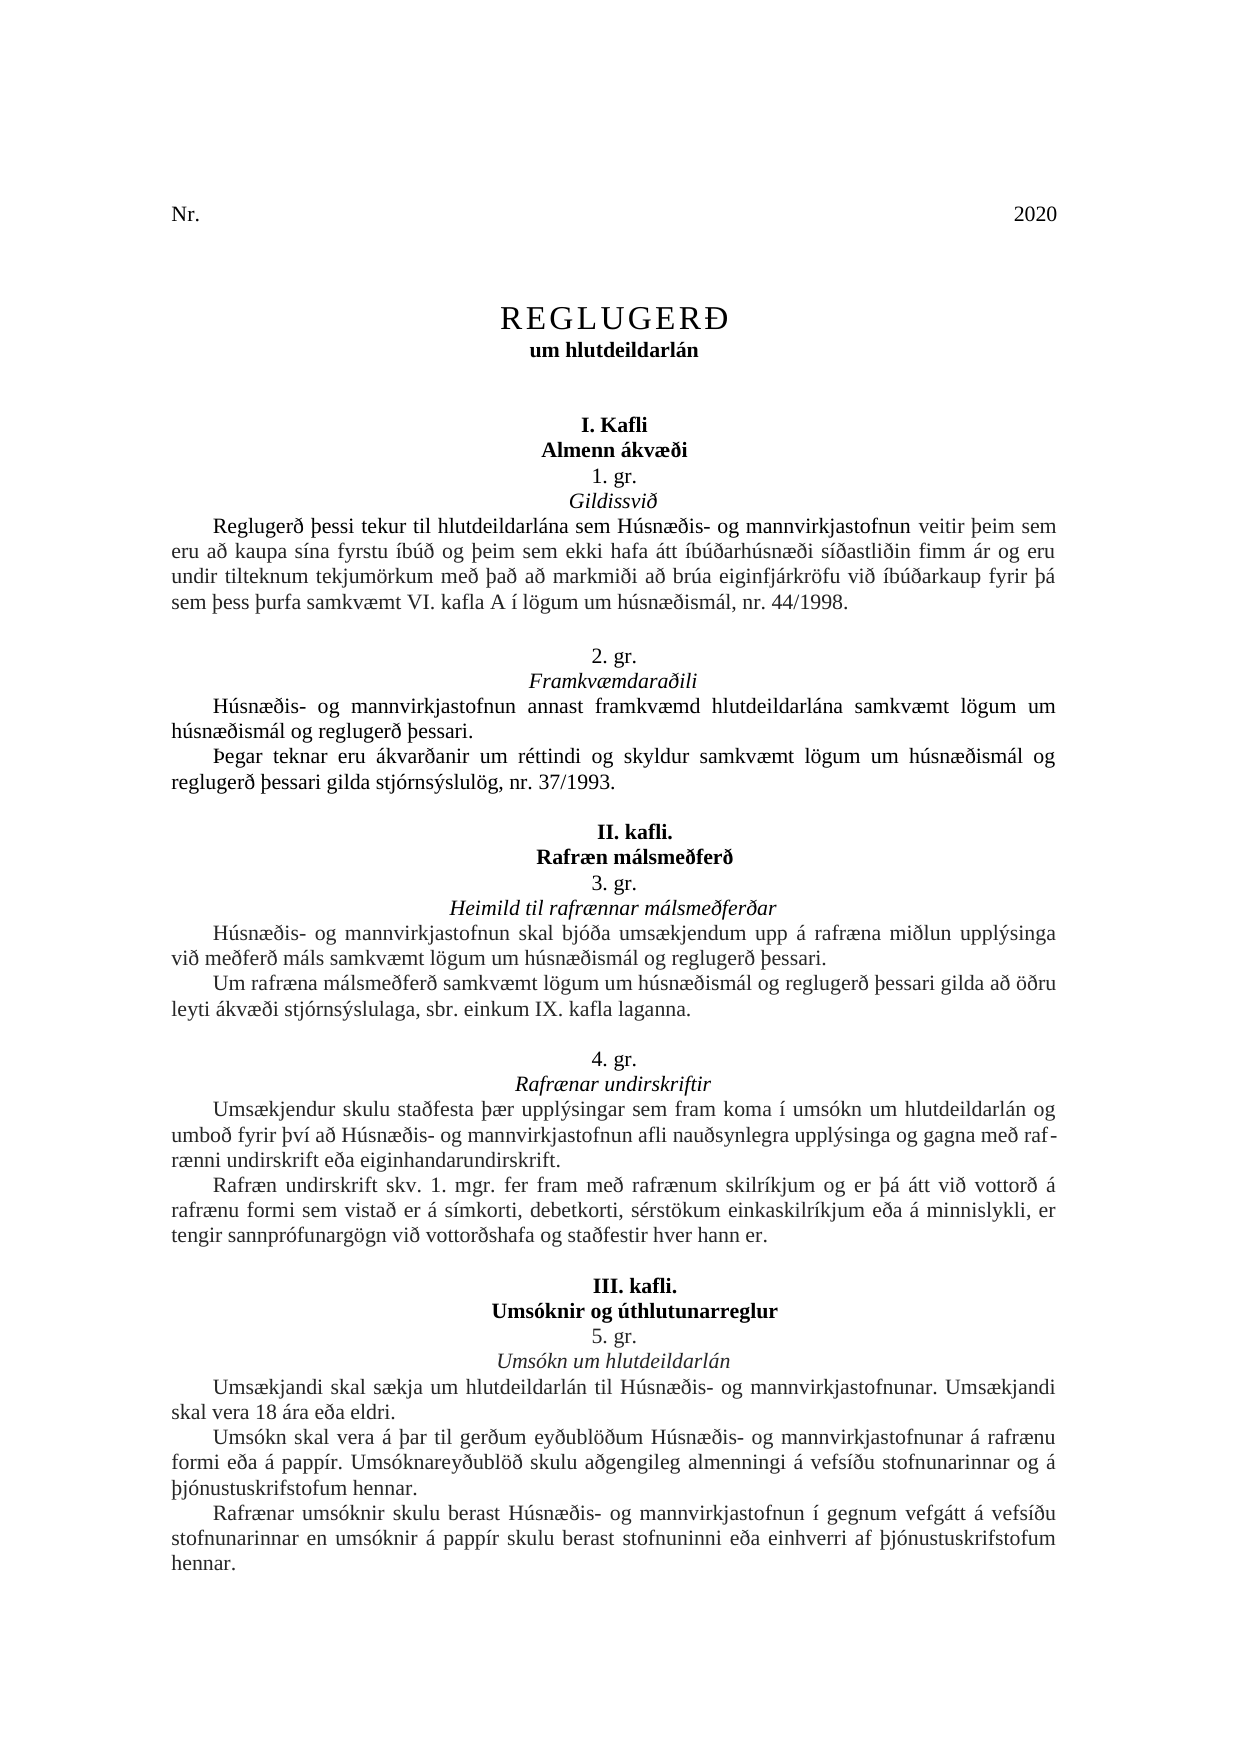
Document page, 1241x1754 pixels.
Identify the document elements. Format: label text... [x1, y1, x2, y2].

subtitle Framkvæmdaraðili [171, 668, 1057, 693]
subtitle um hlutdeildarlán [171, 337, 1057, 362]
text Húsnæðis- og mannvirkjastofnun skal bjóða umsækjendum upp á rafræna miðlun upplýsinga við meðferð máls samkvæmt lögum um húsnæðismál og reglugerð þessari. [171, 920, 1057, 970]
text Reglugerð þessi tekur til hlutdeildarlána sem Húsnæðis- og mannvirkjastofnun veitir þeim sem eru að kaupa sína fyrstu íbúð og þeim sem ekki hafa átt íbúðarhúsnæði síðastliðin fimm ár og eru undir tilteknum tekjumörkum með það að markmiði að brúa eiginfjárkröfu við íbúðarkaup fyrir þá sem þess þurfa samkvæmt VI. kafla A í lögum um húsnæðismál, nr. 44/1998. [171, 513, 1057, 614]
subtitle 3. gr. [171, 869, 1057, 895]
subtitle 2. gr. [171, 643, 1057, 668]
text Rafræn málsmeðferð [171, 844, 1057, 869]
text Rafræn undirskrift skv. 1. mgr. fer fram með rafrænum skilríkjum og er þá átt við vottorð á rafrænu formi sem vistað er á símkorti, debetkorti, sérstökum einkaskilríkjum eða á minnislykli, er tengir sannprófunargögn við vottorðshafa og staðfestir hver hann er. [171, 1172, 1057, 1248]
subtitle Rafrænar undirskriftir [171, 1071, 1057, 1096]
subtitle Almenn ákvæði [171, 437, 1057, 463]
text Umsækjandi skal sækja um hlutdeildarlán til Húsnæðis- og mannvirkjastofnunar. Umsækjandi skal vera 18 ára eða eldri. [171, 1374, 1057, 1424]
text 5. gr. [171, 1323, 1057, 1348]
subtitle 1. gr. [171, 463, 1057, 488]
text Umsókn skal vera á þar til gerðum eyðublöðum Húsnæðis- og mannvirkjastofnunar á rafrænu formi eða á pappír. Umsóknareyðublöð skulu aðgengileg almenningi á vefsíðu stofnunarinnar og á þjónustuskrifstofum hennar. [171, 1424, 1057, 1500]
text II. kafli. [171, 819, 1057, 844]
text Um rafræna málsmeðferð samkvæmt lögum um húsnæðismál og reglugerð þessari gilda að öðru leyti ákvæði stjórnsýslulaga, sbr. einkum IX. kafla laganna. [171, 970, 1057, 1021]
text Rafrænar umsóknir skulu berast Húsnæðis- og mannvirkjastofnun í gegnum vefgátt á vefsíðu stofnunarinnar en umsóknir á pappír skulu berast stofnuninni eða einhverri af þjónustuskrifstofum hennar. [171, 1500, 1057, 1575]
subtitle Gildissvið [171, 488, 1057, 513]
subtitle REGLUGERÐ [171, 298, 1057, 337]
text III. kafli. [171, 1273, 1057, 1298]
subtitle Heimild til rafrænnar málsmeðferðar [171, 895, 1057, 920]
subtitle 4. gr. [171, 1046, 1057, 1071]
text Umsókn um hlutdeildarlán [171, 1348, 1057, 1374]
text Umsóknir og úthlutunarreglur [171, 1298, 1057, 1323]
subtitle I. Kafli [171, 412, 1057, 437]
text Húsnæðis- og mannvirkjastofnun annast framkvæmd hlutdeildarlána samkvæmt lögum um húsnæðismál og reglugerð þessari. [171, 693, 1057, 743]
text Umsækjendur skulu staðfesta þær upplýsingar sem fram koma í umsókn um hlutdeildarlán og umboð fyrir því að Húsnæðis- og mannvirkjastofnun afli nauðsynlegra upplýsinga og gagna með rafrænni undirskrift eða eiginhandarundirskrift. [171, 1096, 1057, 1172]
text Þegar teknar eru ákvarðanir um réttindi og skyldur samkvæmt lögum um húsnæðismál og reglugerð þessari gilda stjórnsýslulög, nr. 37/1993. [171, 743, 1057, 794]
